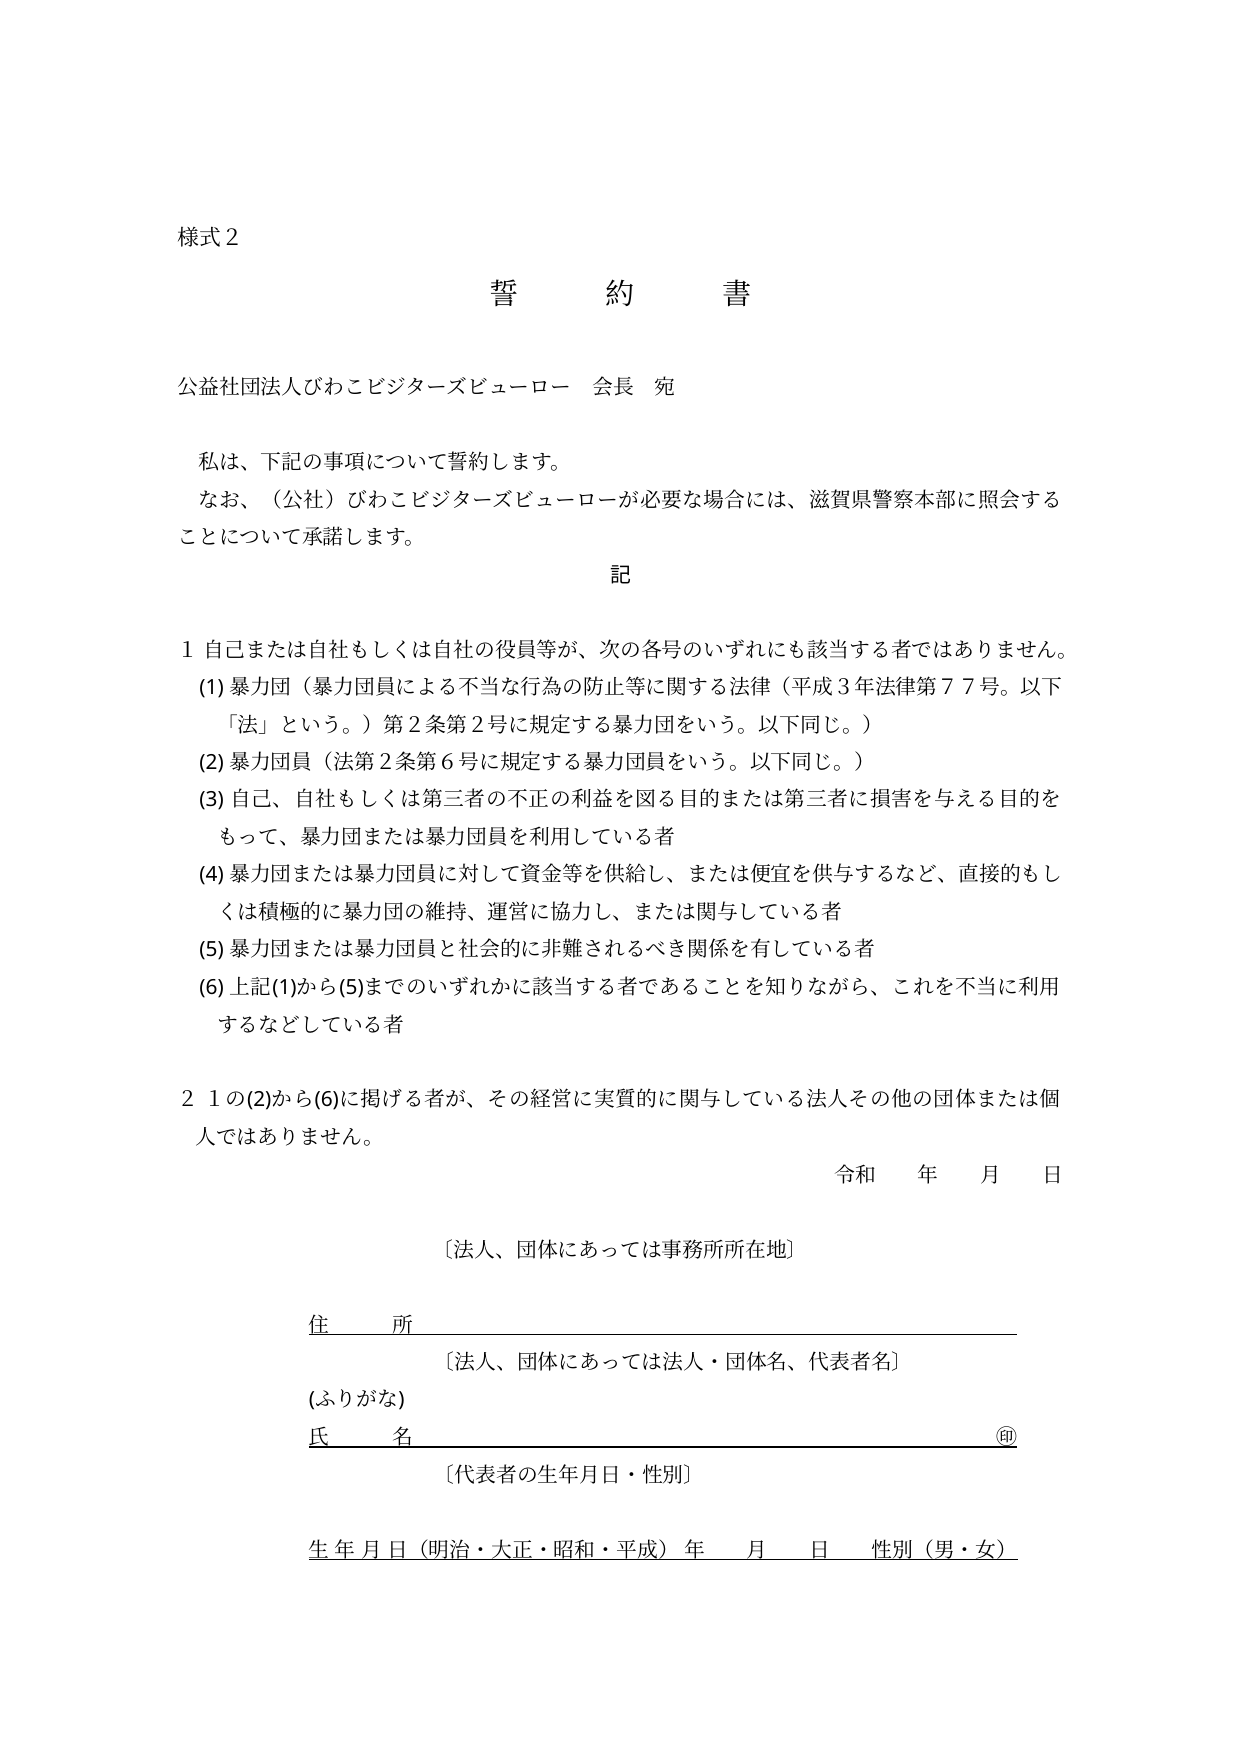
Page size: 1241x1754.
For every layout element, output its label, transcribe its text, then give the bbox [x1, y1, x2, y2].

text 〔法人、団体にあっては法人・団体名、代表者名〕 [308, 1342, 1063, 1379]
text 令和 年 月 日 [177, 1154, 1063, 1192]
text なお、（公社）びわこビジターズビューローが必要な場合には、滋賀県警察本部に照会することについて承諾します。 [177, 479, 1063, 554]
text 私は、下記の事項について誓約します。 [177, 442, 1063, 479]
text 〔法人、団体にあっては事務所所在地〕 [177, 1229, 1063, 1267]
text (ふりがな) [308, 1379, 1063, 1417]
text 公益社団法人びわこビジターズビューロー 会長 宛 [177, 367, 1063, 404]
text 住 所 [308, 1304, 1063, 1342]
text (4) 暴力団または暴力団員に対して資金等を供給し、または便宜を供与するなど、直接的もしくは積極的に暴力団の維持、運営に協力し、または関与している者 [199, 854, 1063, 929]
text １ 自己または自社もしくは自社の役員等が、次の各号のいずれにも該当する者ではありません。 [177, 629, 1063, 667]
subtitle 記 [177, 554, 1063, 592]
text 〔代表者の生年月日・性別〕 [308, 1454, 1063, 1492]
text (3) 自己、自社もしくは第三者の不正の利益を図る目的または第三者に損害を与える目的をもって、暴力団または暴力団員を利用している者 [199, 779, 1063, 854]
text (6) 上記(1)から(5)までのいずれかに該当する者であることを知りながら、これを不当に利用するなどしている者 [199, 967, 1063, 1042]
text (1) 暴力団（暴力団員による不当な行為の防止等に関する法律（平成３年法律第７７号。以下「法」という。）第２条第２号に規定する暴力団をいう。以下同じ。） [199, 667, 1063, 742]
text 様式２ [177, 217, 1063, 254]
text 誓 約 書 [177, 254, 1063, 329]
text ２ １の(2)から(6)に掲げる者が、その経営に実質的に関与している法人その他の団体または個人ではありません。 [177, 1079, 1063, 1154]
text 氏 名 ㊞ [308, 1417, 1063, 1454]
text 生 年 月 日（明治・大正・昭和・平成） 年 月 日 性別（男・女） [308, 1529, 1063, 1567]
text (5) 暴力団または暴力団員と社会的に非難されるべき関係を有している者 [199, 929, 1063, 967]
text (2) 暴力団員（法第２条第６号に規定する暴力団員をいう。以下同じ。） [199, 742, 1063, 779]
